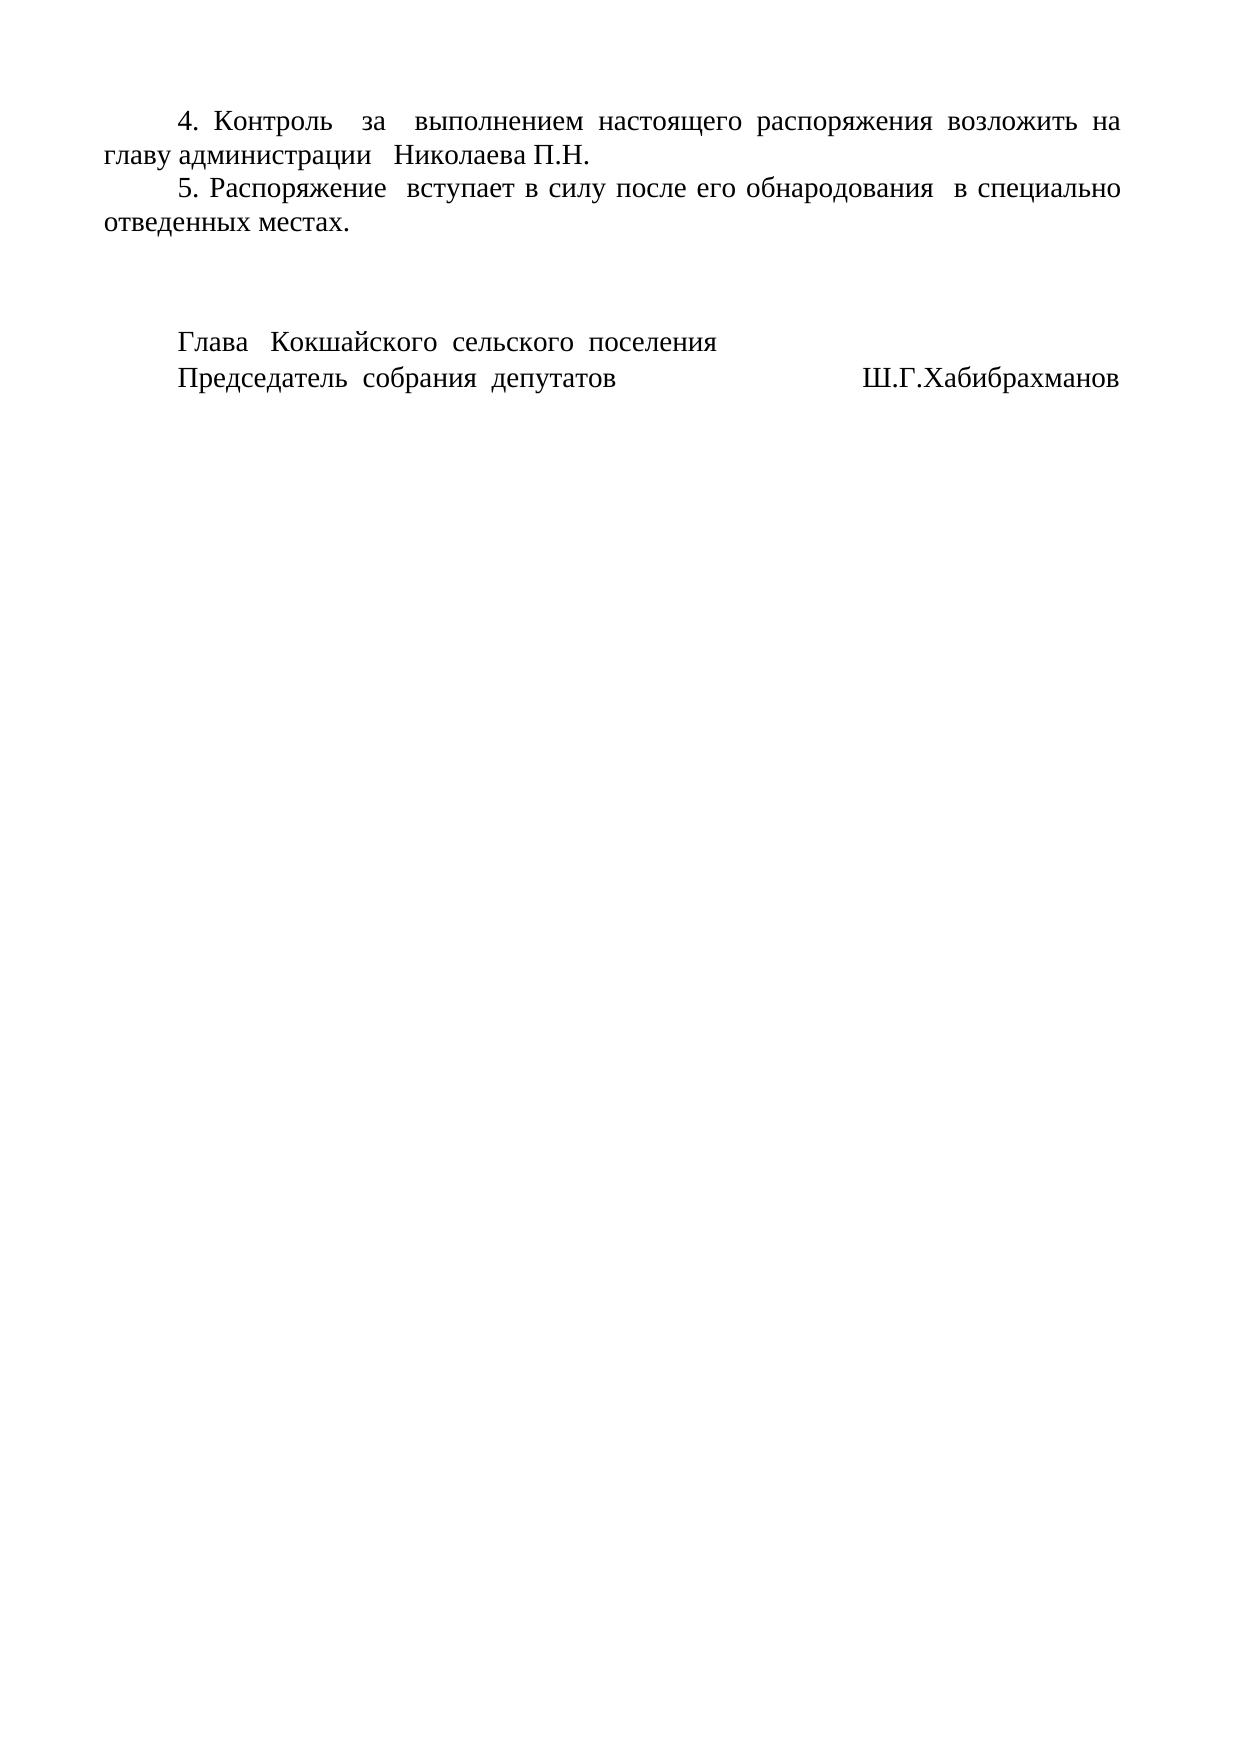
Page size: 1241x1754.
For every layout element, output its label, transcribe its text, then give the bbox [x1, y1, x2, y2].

text Глава Кокшайского сельского поселения Председатель собрания депутатов Ш.Г.Хабибрахманов [177, 324, 1122, 394]
text 5. Распоряжение вступает в силу после его обнародования в специально отведенных местах. [103, 171, 1122, 238]
text 4. Контроль за выполнением настоящего распоряжения возложить на главу администрации Николаева П.Н. [103, 103, 1122, 171]
